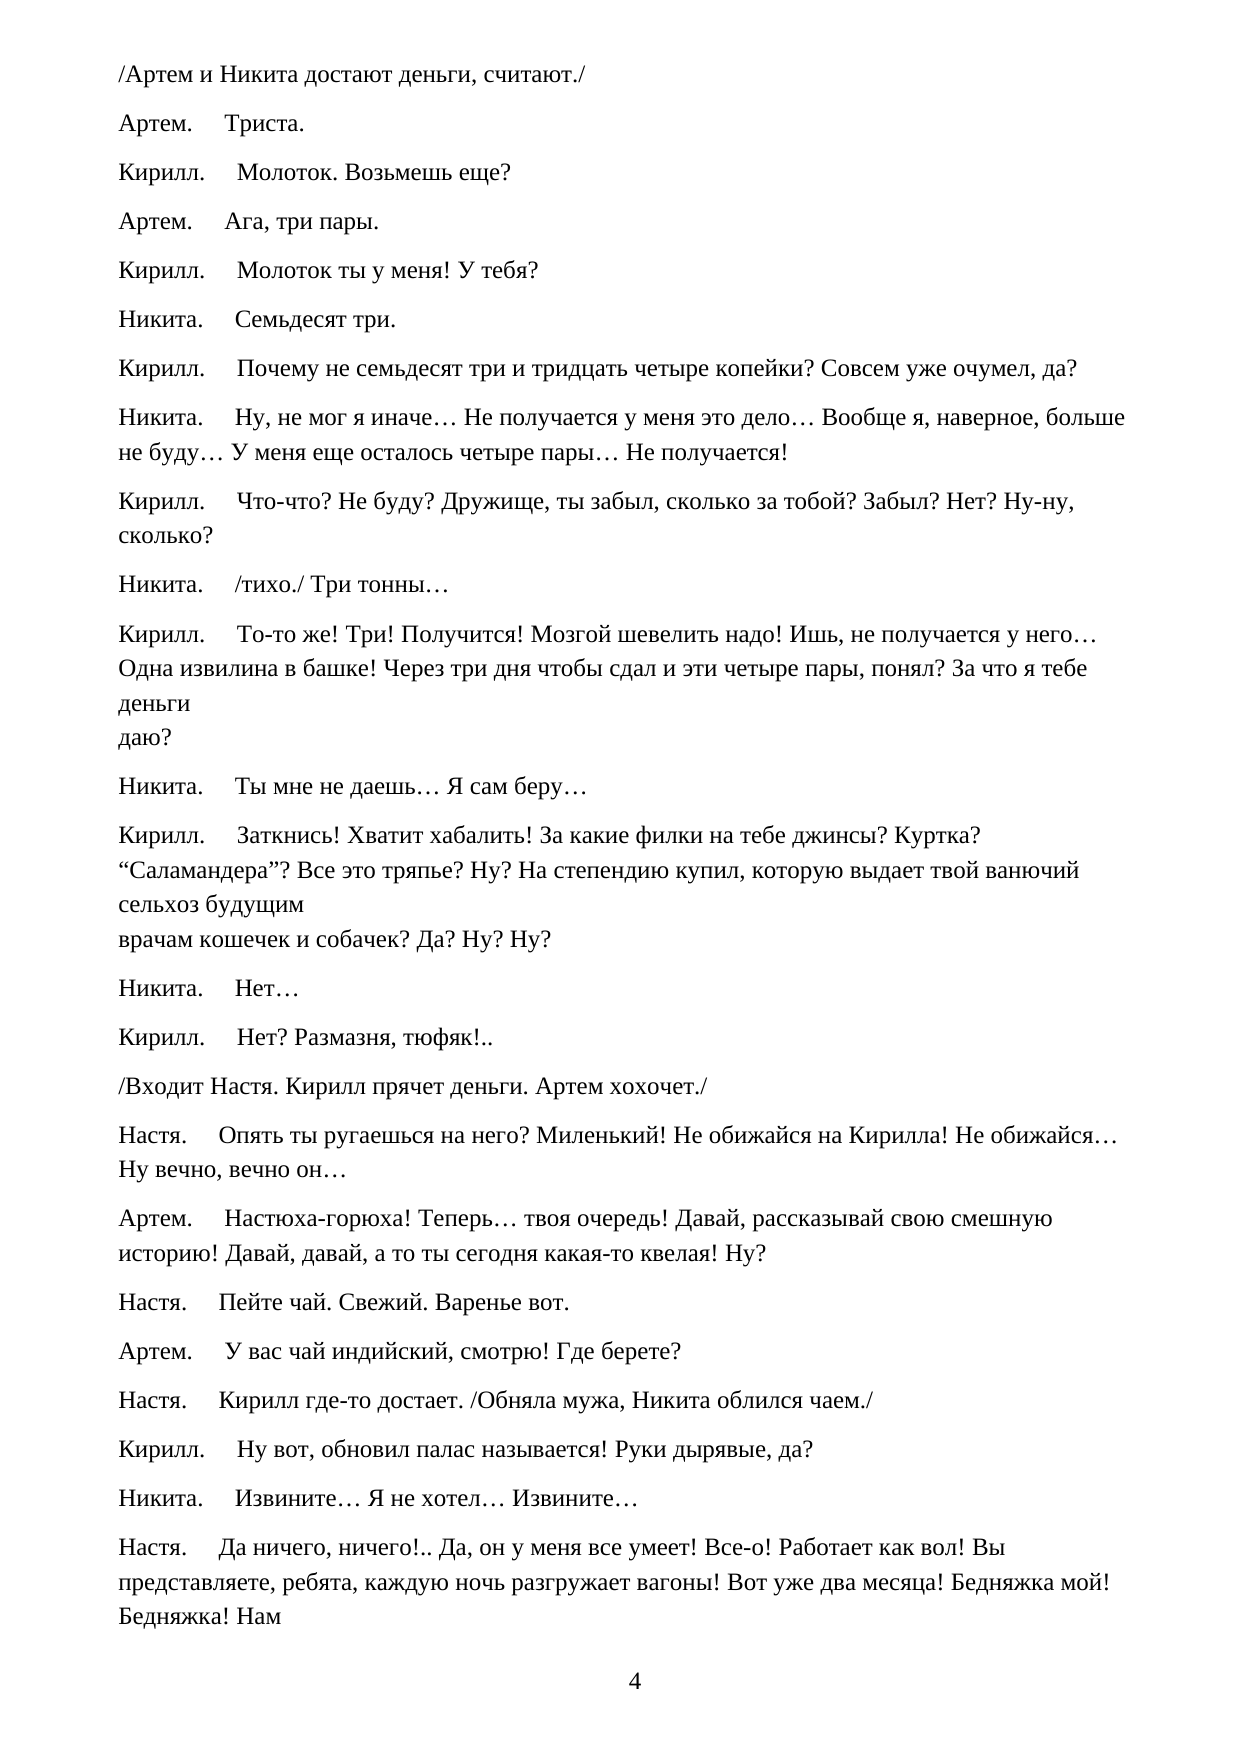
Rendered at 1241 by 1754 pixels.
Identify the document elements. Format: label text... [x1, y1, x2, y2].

text Кирилл. Что-что? Не буду? Дружище, ты забыл, сколько за тобой? Забыл? Нет? Ну-ну, сколько? [118, 486, 1152, 549]
text /Артем и Никита достают деньги, считают./ [118, 59, 1152, 88]
text /Входит Настя. Кирилл прячет деньги. Артем хохочет./ [118, 1071, 1152, 1099]
text Артем. У вас чай индийский, смотрю! Где берете? [118, 1336, 1152, 1365]
text Артем. Триста. [118, 108, 1152, 137]
text Кирилл. Почему не семьдесят три и тридцать четыре копейки? Совсем уже очумел, да? [118, 353, 1152, 382]
text Кирилл. То-то же! Три! Получится! Мозгой шевелить надо! Ишь, не получается у него… Одна извилина в башке! Через три дня чтобы сдал и эти четыре пары, понял? За что я тебе деньги даю? [118, 619, 1152, 751]
text Настя. Пейте чай. Свежий. Варенье вот. [118, 1287, 1152, 1316]
text Никита. Семьдесят три. [118, 304, 1152, 333]
text Кирилл. Заткнись! Хватит хабалить! За какие филки на тебе джинсы? Куртка? “Саламандера”? Все это тряпье? Ну? На степендию купил, которую выдает твой ванючий сельхоз будущим врачам кошечек и собачек? Да? Ну? Ну? [118, 820, 1152, 952]
text Кирилл. Ну вот, обновил палас называется! Руки дырявые, да? [118, 1434, 1152, 1463]
text Кирилл. Молоток. Возьмешь еще? [118, 157, 1152, 186]
text Кирилл. Молоток ты у меня! У тебя? [118, 255, 1152, 284]
text Настя. Кирилл где-то достает. /Обняла мужа, Никита облился чаем./ [118, 1385, 1152, 1414]
text Никита. /тихо./ Три тонны… [118, 569, 1152, 598]
text Никита. Нет… [118, 973, 1152, 1001]
text Артем. Ага, три пары. [118, 206, 1152, 235]
text Кирилл. Нет? Размазня, тюфяк!.. [118, 1022, 1152, 1051]
text Никита. Ну, не мог я иначе… Не получается у меня это дело… Вообще я, наверное, больше не буду… У меня еще осталось четыре пары… Не получается! [118, 402, 1152, 466]
text Никита. Извините… Я не хотел… Извините… [118, 1483, 1152, 1512]
text Артем. Настюха-горюха! Теперь… твоя очередь! Давай, рассказывай свою смешную историю! Давай, давай, а то ты сегодня какая-то квелая! Ну? [118, 1203, 1152, 1267]
text Настя. Опять ты ругаешься на него? Миленький! Не обижайся на Кирилла! Не обижайся… Ну вечно, вечно он… [118, 1120, 1152, 1183]
text Никита. Ты мне не даешь… Я сам беру… [118, 771, 1152, 800]
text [118, 1532, 1152, 1630]
